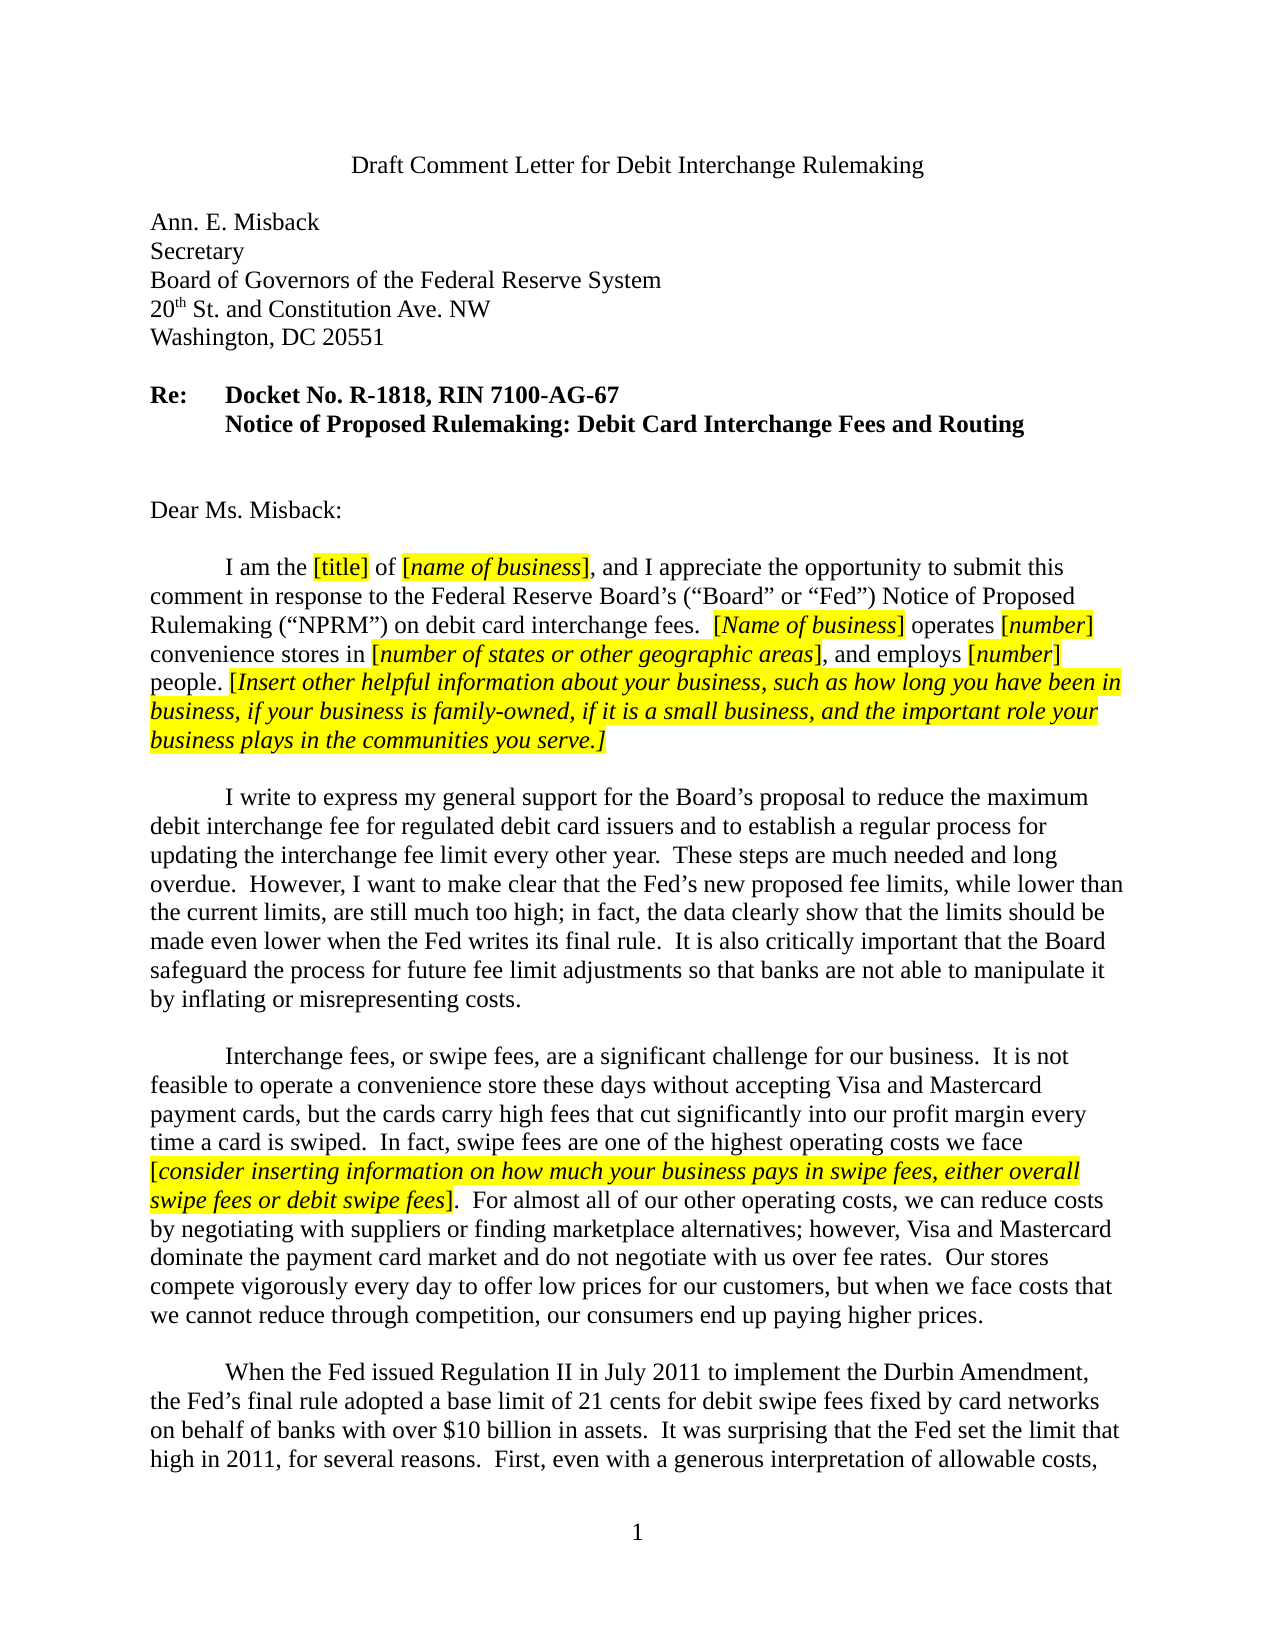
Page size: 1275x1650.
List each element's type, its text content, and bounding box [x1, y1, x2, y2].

text Washington, DC 20551 [150, 322, 1125, 351]
text Dear Ms. Misback: [150, 495, 1125, 524]
text Interchange fees, or swipe fees, are a significant challenge for our business. It is not feasible to operate a convenience store these days without accepting Visa and Mastercard payment cards, but the cards carry high fees that cut significantly into our profit margin every time a card is swiped. In fact, swipe fees are one of the highest operating costs we face [consider inserting information on how much your business pays in swipe fees, either overall swipe fees or debit swipe fees]. For almost all of our other operating costs, we can reduce costs by negotiating with suppliers or finding marketplace alternatives; however, Visa and Mastercard dominate the payment card market and do not negotiate with us over fee rates. Our stores compete vigorously every day to offer low prices for our customers, but when we face costs that we cannot reduce through competition, our consumers end up paying higher prices. [150, 1041, 1125, 1329]
text I am the [title] of [name of business], and I appreciate the opportunity to submit this comment in response to the Federal Reserve Board’s (“Board” or “Fed”) Notice of Proposed Rulemaking (“NPRM”) on debit card interchange fees. [Name of business] operates [number] convenience stores in [number of states or other geographic areas], and employs [number] people. [Insert other helpful information about your business, such as how long you have been in business, if your business is family-owned, if it is a small business, and the important role your business plays in the communities you serve.] [150, 552, 1125, 754]
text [150, 1357, 1125, 1472]
text Notice of Proposed Rulemaking: Debit Card Interchange Fees and Routing [150, 409, 1125, 437]
text Board of Governors of the Federal Reserve System [150, 265, 1125, 294]
text Ann. E. Misback [150, 207, 1125, 236]
text Secretary [150, 236, 1125, 265]
text I write to express my general support for the Board’s proposal to reduce the maximum debit interchange fee for regulated debit card issuers and to establish a regular process for updating the interchange fee limit every other year. These steps are much needed and long overdue. However, I want to make clear that the Fed’s new proposed fee limits, while lower than the current limits, are still much too high; in fact, the data clearly show that the limits should be made even lower when the Fed writes its final rule. It is also critically important that the Board safeguard the process for future fee limit adjustments so that banks are not able to manipulate it by inflating or misrepresenting costs. [150, 782, 1125, 1012]
text 20th St. and Constitution Ave. NW [150, 294, 1125, 322]
text Draft Comment Letter for Debit Interchange Rulemaking [150, 150, 1125, 179]
text Re: Docket No. R-1818, RIN 7100-AG-67 [150, 380, 1125, 409]
